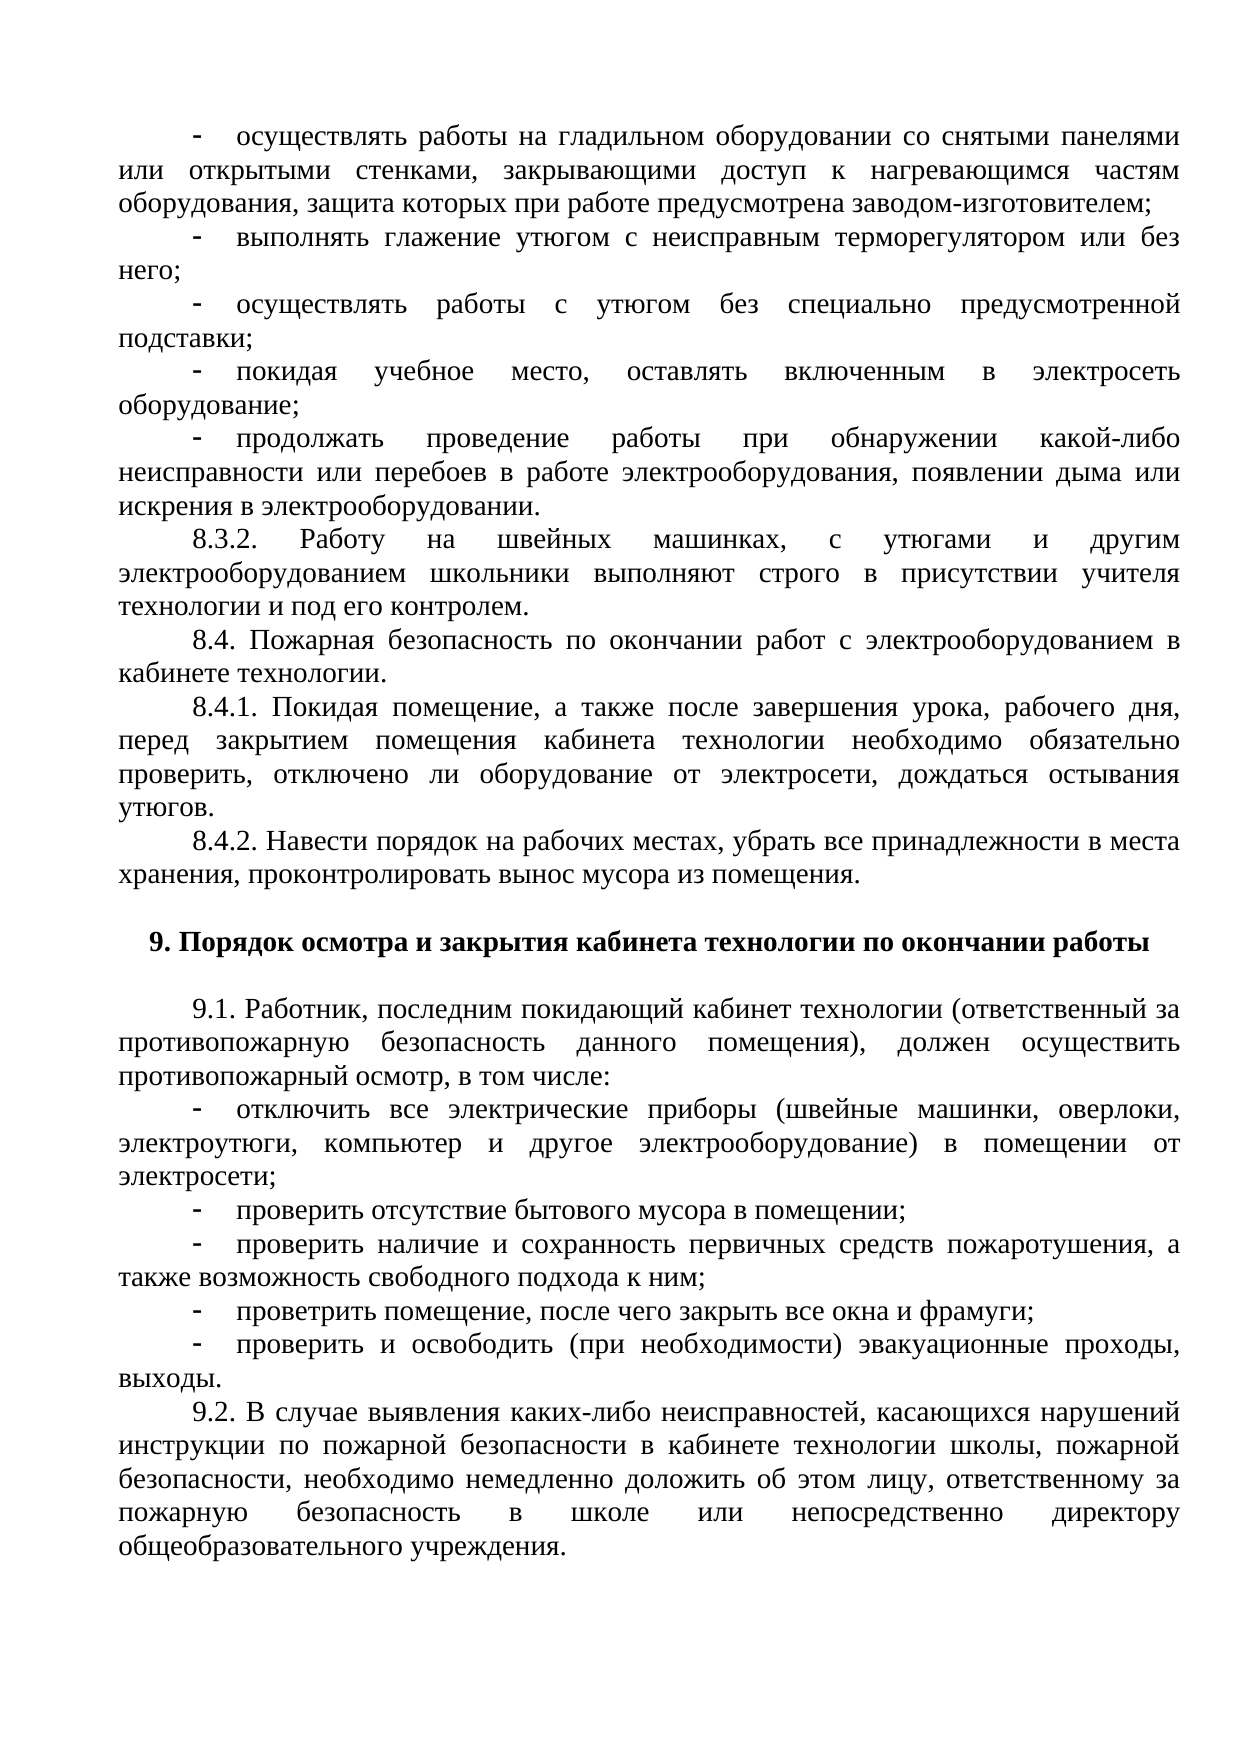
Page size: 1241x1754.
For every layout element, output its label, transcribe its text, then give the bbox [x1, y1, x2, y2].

list выполнять глажение утюгом с неисправным терморегулятором или без него; [118, 219, 1181, 286]
text 8.4. Пожарная безопасность по окончании работ с электрооборудованием в кабинете технологии. [118, 622, 1181, 689]
text 8.4.1. Покидая помещение, а также после завершения урока, рабочего дня, перед закрытием помещения кабинета технологии необходимо обязательно проверить, отключено ли оборудование от электросети, дождаться остывания утюгов. [118, 689, 1181, 823]
list Порядок осмотра и закрытия кабинета технологии по окончании работы [118, 924, 1181, 957]
text 9.2. В случае выявления каких-либо неисправностей, касающихся нарушений инструкции по пожарной безопасности в кабинете технологии школы, пожарной безопасности, необходимо немедленно доложить об этом лицу, ответственному за пожарную безопасность в школе или непосредственно директору общеобразовательного учреждения. [118, 1394, 1181, 1561]
list проверить и освободить (при необходимости) эвакуационные проходы, выходы. [118, 1327, 1181, 1394]
list проветрить помещение, после чего закрыть все окна и фрамуги; [118, 1293, 1181, 1327]
list проверить наличие и сохранность первичных средств пожаротушения, а также возможность свободного подхода к ним; [118, 1226, 1181, 1293]
list осуществлять работы на гладильном оборудовании со снятыми панелями или открытыми стенками, закрывающими доступ к нагревающимся частям оборудования, защита которых при работе предусмотрена заводом-изготовителем; [118, 118, 1181, 219]
text 8.4.2. Навести порядок на рабочих местах, убрать все принадлежности в места хранения, проконтролировать вынос мусора из помещения. [118, 823, 1181, 890]
list осуществлять работы с утюгом без специально предусмотренной подставки; [118, 286, 1181, 353]
list отключить все электрические приборы (швейные машинки, оверлоки, электроутюги, компьютер и другое электрооборудование) в помещении от электросети; [118, 1091, 1181, 1192]
text 8.3.2. Работу на швейных машинках, с утюгами и другим электрооборудованием школьники выполняют строго в присутствии учителя технологии и под его контролем. [118, 521, 1181, 622]
list покидая учебное место, оставлять включенным в электросеть оборудование; [118, 353, 1181, 420]
list продолжать проведение работы при обнаружении какой-либо неисправности или перебоев в работе электрооборудования, появлении дыма или искрения в электрооборудовании. [118, 420, 1181, 521]
text 9.1. Работник, последним покидающий кабинет технологии (ответственный за противопожарную безопасность данного помещения), должен осуществить противопожарный осмотр, в том числе: [118, 991, 1181, 1091]
list проверить отсутствие бытового мусора в помещении; [118, 1192, 1181, 1226]
